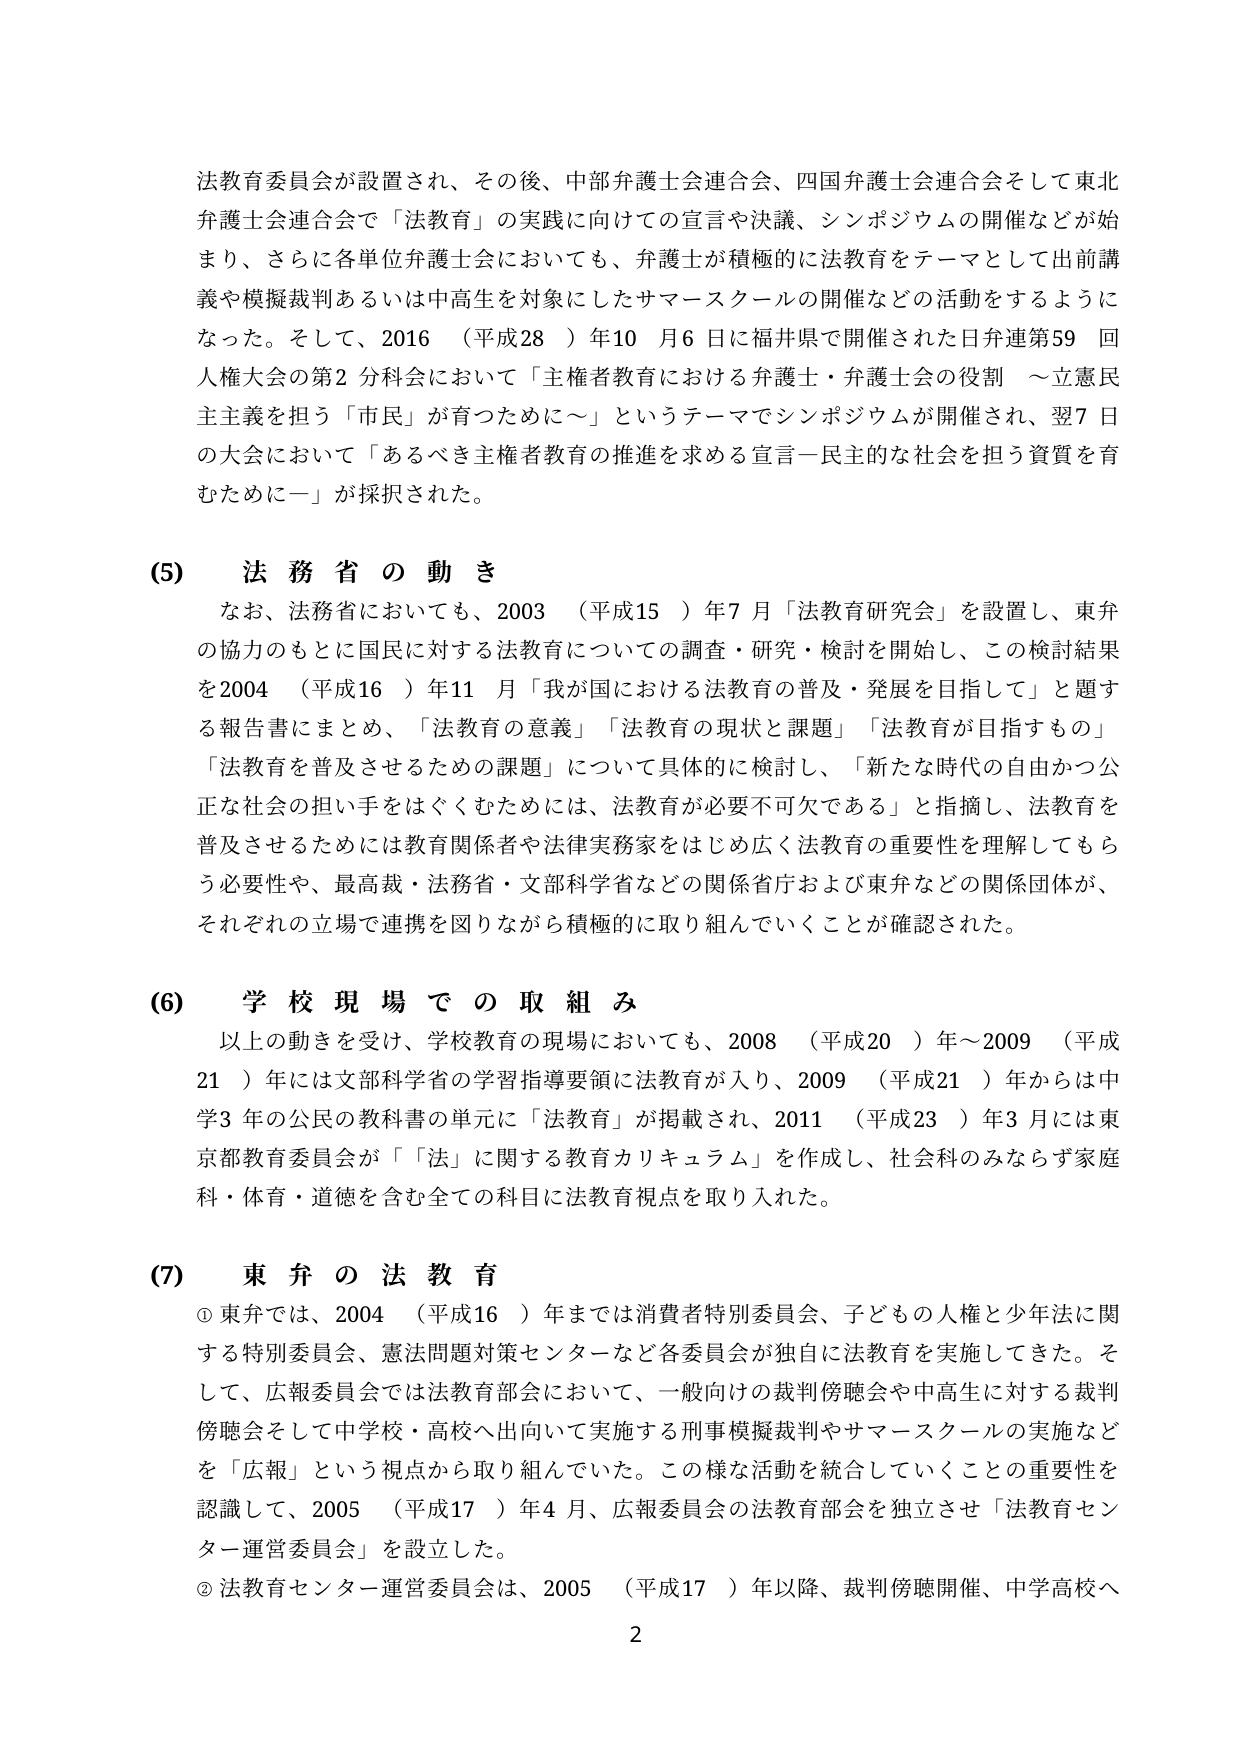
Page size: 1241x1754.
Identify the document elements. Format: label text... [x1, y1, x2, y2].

text 以上の動きを受け、学校教育の現場においても、2008（平成20）年～2009（平成21）年には文部科学省の学習指導要領に法教育が入り、2009（平成21）年からは中学3年の公民の教科書の単元に「法教育」が掲載され、2011（平成23）年3月には東京都教育委員会が「「法」に関する教育カリキュラム」を作成し、社会科のみならず家庭科・体育・道徳を含む全ての科目に法教育視点を取り入れた。 [196, 1020, 1121, 1216]
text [196, 161, 1121, 512]
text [184, 1567, 1121, 1606]
text (5) 法務省の動き [150, 551, 1121, 591]
text (6) 学校現場での取組み [150, 981, 1121, 1020]
text ① 東弁では、2004（平成16）年までは消費者特別委員会、子どもの人権と少年法に関する特別委員会、憲法問題対策センターなど各委員会が独自に法教育を実施してきた。そして、広報委員会では法教育部会において、一般向けの裁判傍聴会や中高生に対する裁判傍聴会そして中学校・高校へ出向いて実施する刑事模擬裁判やサマースクールの実施などを「広報」という視点から取り組んでいた。この様な活動を統合していくことの重要性を認識して、2005（平成17）年4月、広報委員会の法教育部会を独立させ「法教育センター運営委員会」を設立した。 [184, 1294, 1121, 1567]
text (7) 東弁の法教育 [150, 1254, 1121, 1294]
text なお、法務省においても、2003（平成15）年7月「法教育研究会」を設置し、東弁の協力のもとに国民に対する法教育についての調査・研究・検討を開始し、この検討結果を2004（平成16）年11月「我が国における法教育の普及・発展を目指して」と題する報告書にまとめ、「法教育の意義」「法教育の現状と課題」「法教育が目指すもの」「法教育を普及させるための課題」について具体的に検討し、「新たな時代の自由かつ公正な社会の担い手をはぐくむためには、法教育が必要不可欠である」と指摘し、法教育を普及させるためには教育関係者や法律実務家をはじめ広く法教育の重要性を理解してもらう必要性や、最高裁・法務省・文部科学省などの関係省庁および東弁などの関係団体が、それぞれの立場で連携を図りながら積極的に取り組んでいくことが確認された。 [196, 591, 1121, 942]
